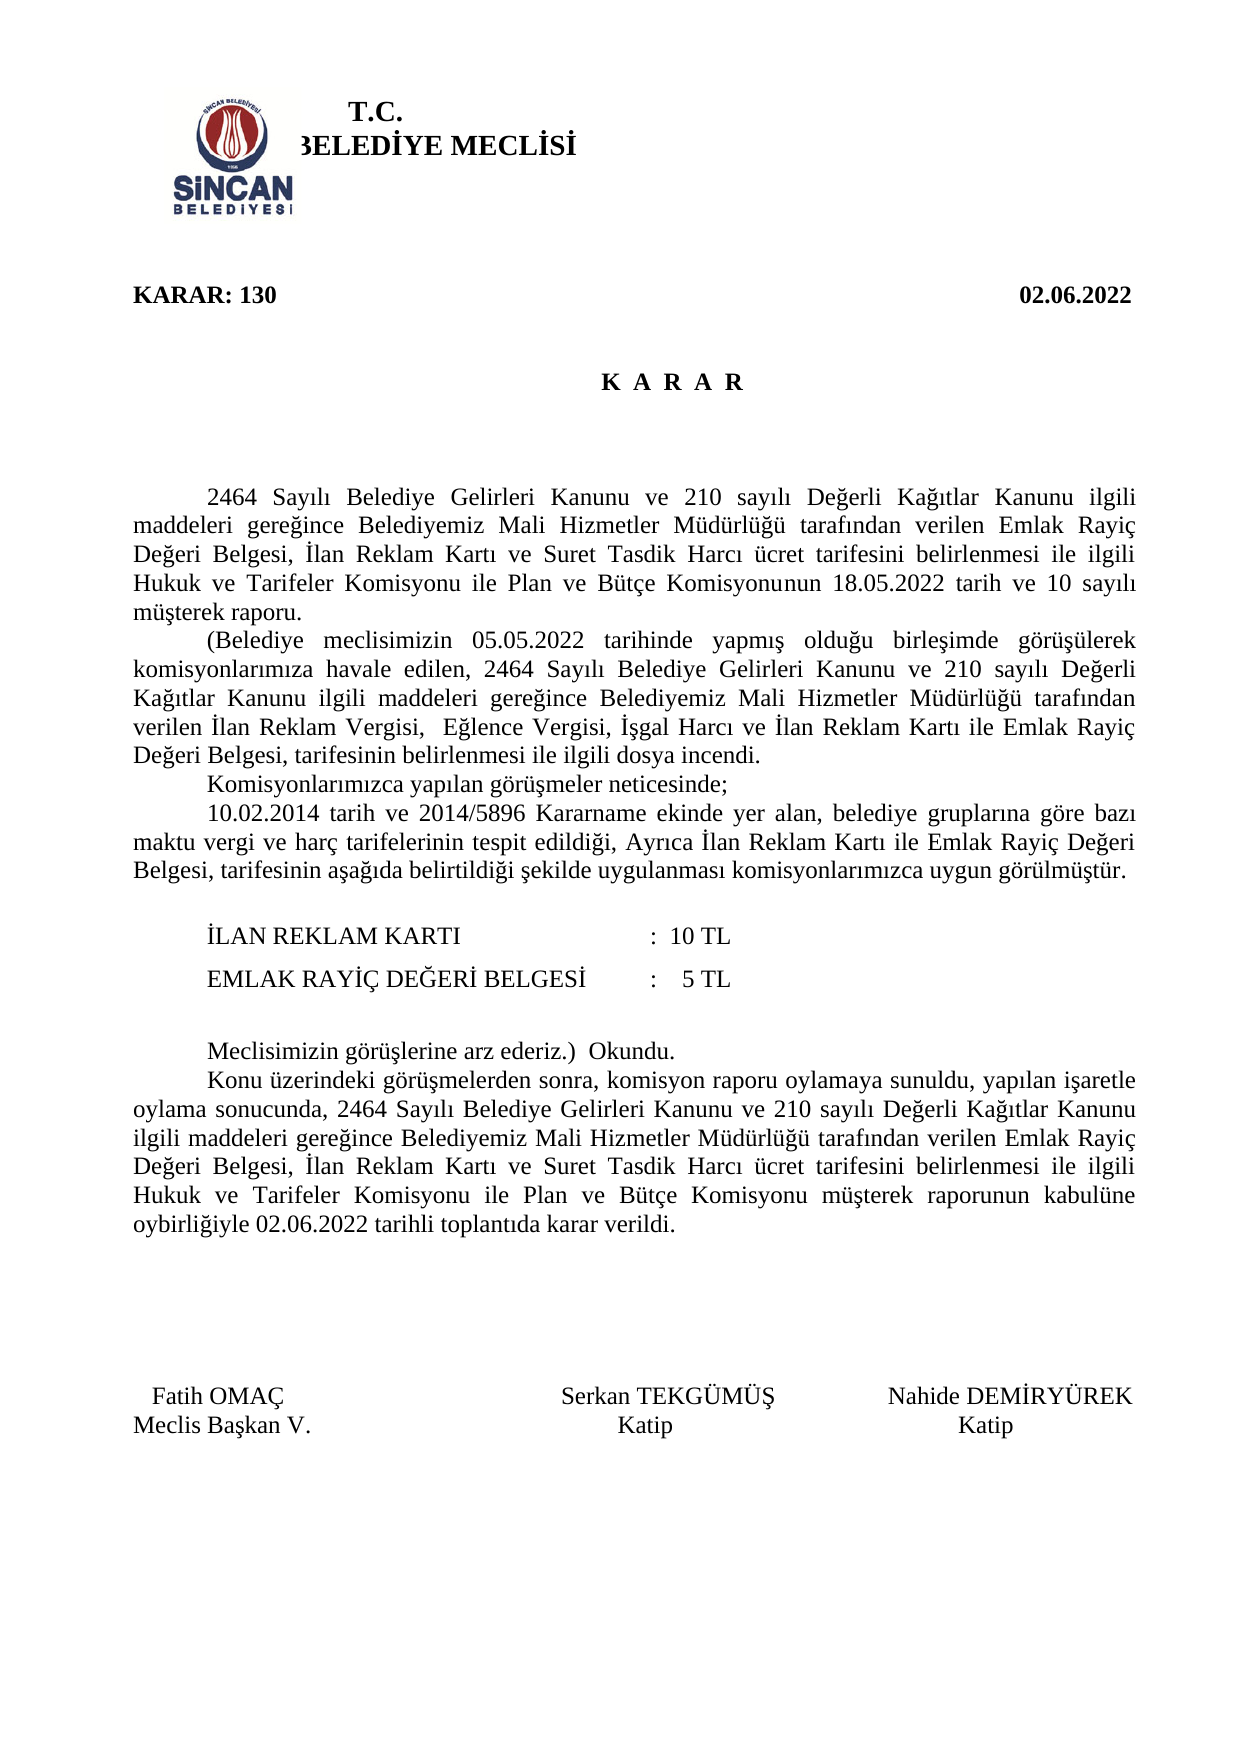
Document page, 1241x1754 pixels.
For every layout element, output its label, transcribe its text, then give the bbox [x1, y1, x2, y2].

text (Belediye meclisimizin 05.05.2022 tarihinde yapmış olduğu birleşimde görüşülerek komisyonlarımıza havale edilen, 2464 Sayılı Belediye Gelirleri Kanunu ve 210 sayılı Değerli Kağıtlar Kanunu ilgili maddeleri gereğince Belediyemiz Mali Hizmetler Müdürlüğü tarafından verilen İlan Reklam Vergisi, Eğlence Vergisi, İşgal Harcı ve İlan Reklam Kartı ile Emlak Rayiç Değeri Belgesi, tarifesinin belirlenmesi ile ilgili dosya incendi. [133, 626, 1137, 769]
text K A R A R [133, 367, 1137, 396]
text Meclisimizin görüşlerine arz ederiz.) Okundu. [133, 1036, 1137, 1065]
picture [164, 87, 302, 224]
text 2464 Sayılı Belediye Gelirleri Kanunu ve 210 sayılı Değerli Kağıtlar Kanunu ilgili maddeleri gereğince Belediyemiz Mali Hizmetler Müdürlüğü tarafından verilen Emlak Rayiç Değeri Belgesi, İlan Reklam Kartı ve Suret Tasdik Harcı ücret tarifesini belirlenmesi ile ilgili Hukuk ve Tarifeler Komisyonu ile Plan ve Bütçe Komisyonunun 18.05.2022 tarih ve 10 sayılı müşterek raporu. [133, 482, 1137, 626]
text İLAN REKLAM KARTI : 10 TL [133, 921, 1137, 950]
text Fatih OMAÇ Serkan TEKGÜMÜŞ Nahide DEMİRYÜREK Meclis Başkan V. Katip Katip [133, 1381, 1137, 1439]
text Komisyonlarımızca yapılan görüşmeler neticesinde; [133, 769, 1137, 798]
text 10.02.2014 tarih ve 2014/5896 Kararname ekinde yer alan, belediye gruplarına göre bazı maktu vergi ve harç tarifelerinin tespit edildiği, Ayrıca İlan Reklam Kartı ile Emlak Rayiç Değeri Belgesi, tarifesinin aşağıda belirtildiği şekilde uygulanması komisyonlarımızca uygun görülmüştür. [133, 798, 1137, 884]
text EMLAK RAYİÇ DEĞERİ BELGESİ : 5 TL [133, 964, 1137, 993]
text Konu üzerindeki görüşmelerden sonra, komisyon raporu oylamaya sunuldu, yapılan işaretle oylama sonucunda, 2464 Sayılı Belediye Gelirleri Kanunu ve 210 sayılı Değerli Kağıtlar Kanunu ilgili maddeleri gereğince Belediyemiz Mali Hizmetler Müdürlüğü tarafından verilen Emlak Rayiç Değeri Belgesi, İlan Reklam Kartı ve Suret Tasdik Harcı ücret tarifesini belirlenmesi ile ilgili Hukuk ve Tarifeler Komisyonu ile Plan ve Bütçe Komisyonu müşterek raporunun kabulüne oybirliğiyle 02.06.2022 tarihli toplantıda karar verildi. [133, 1065, 1137, 1238]
